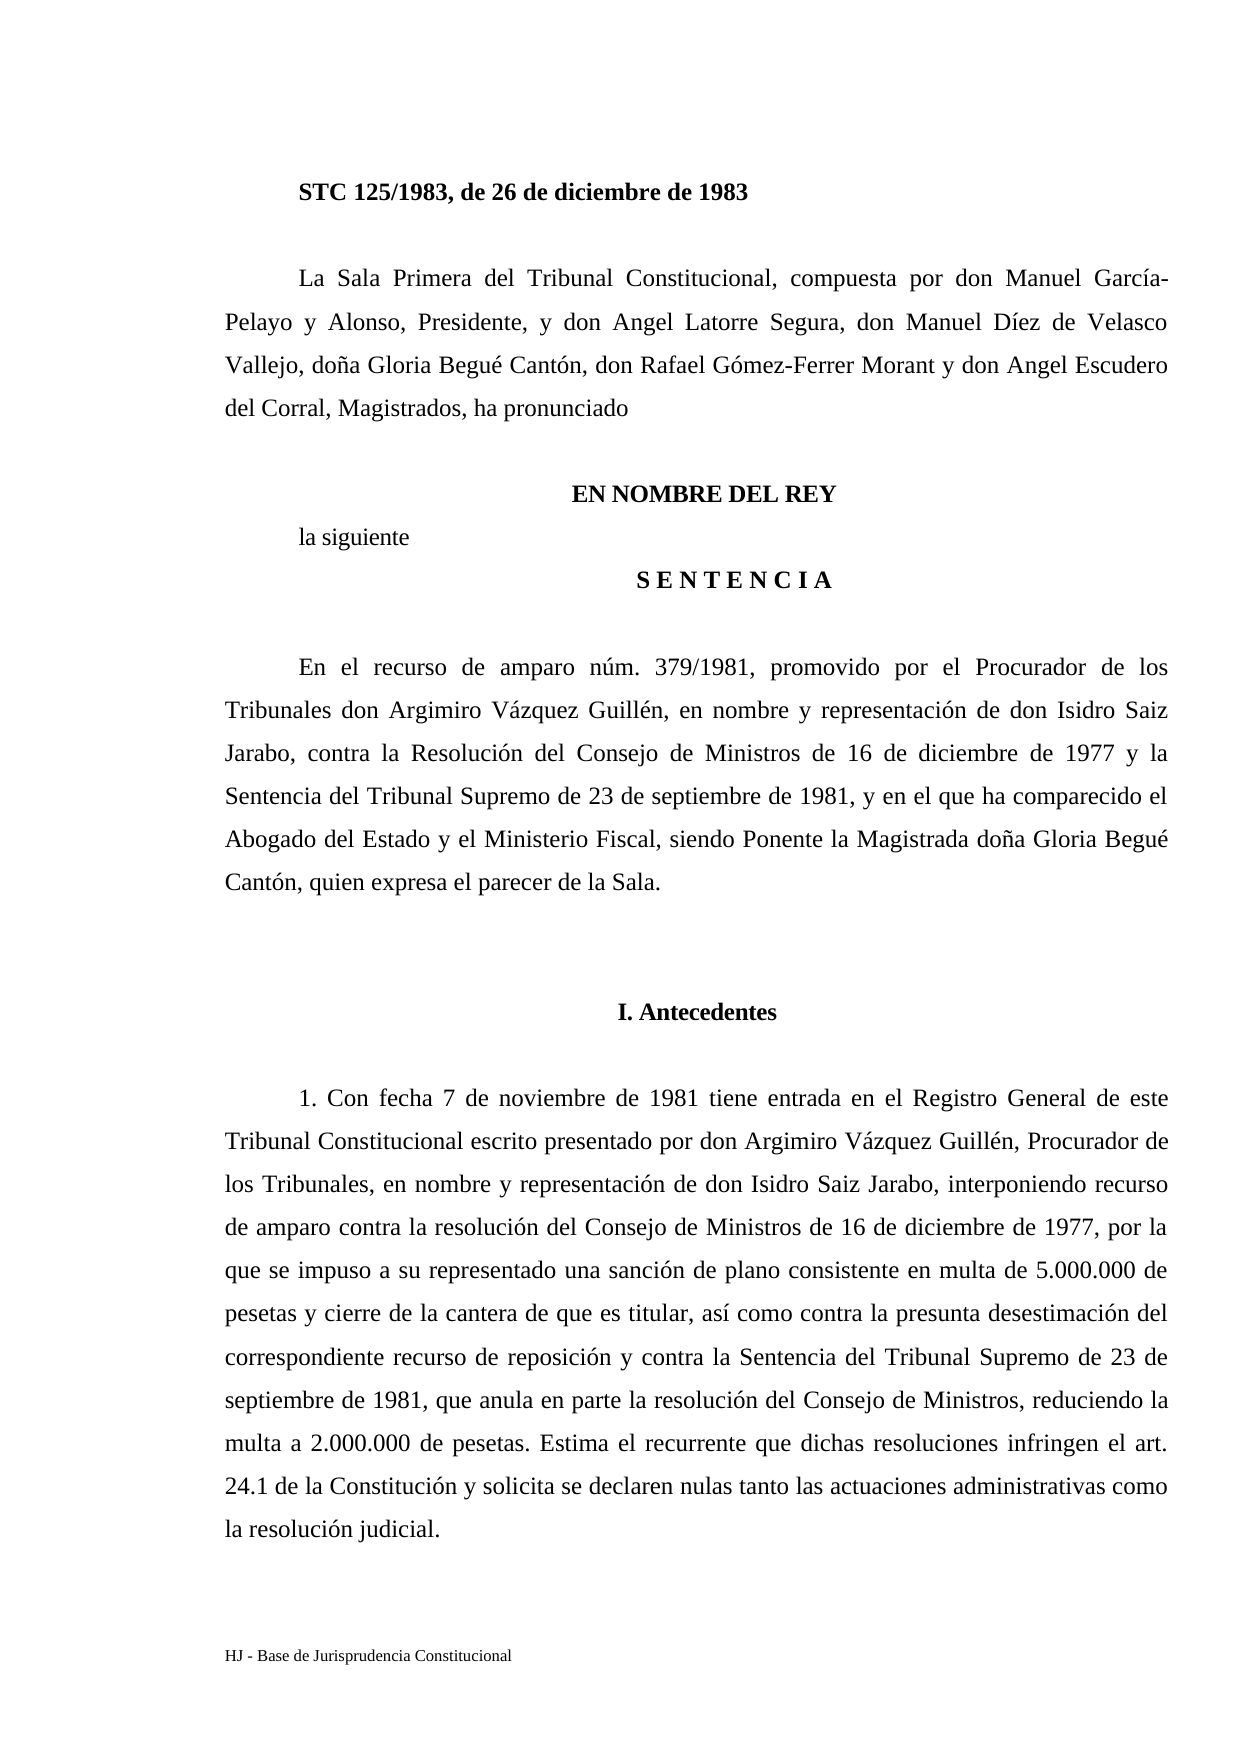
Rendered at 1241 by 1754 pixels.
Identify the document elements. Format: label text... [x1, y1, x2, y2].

text En el recurso de amparo núm. 379/1981, promovido por el Procurador de los Tribunales don Argimiro Vázquez Guillén, en nombre y representación de don Isidro Saiz Jarabo, contra la Resolución del Consejo de Ministros de 16 de diciembre de 1977 y la Sentencia del Tribunal Supremo de 23 de septiembre de 1981, y en el que ha comparecido el Abogado del Estado y el Ministerio Fiscal, siendo Ponente la Magistrada doña Gloria Begué Cantón, quien expresa el parecer de la Sala. [224, 652, 1169, 896]
text STC 125/1983, de 26 de diciembre de 1983 [224, 177, 1169, 206]
text EN NOMBRE DEL REY [224, 479, 1110, 508]
text la siguiente [224, 522, 1110, 551]
text I. Antecedentes [224, 997, 1169, 1025]
text S E N T E N C I A [224, 565, 1169, 594]
text La Sala Primera del Tribunal Constitucional, compuesta por don Manuel García-Pelayo y Alonso, Presidente, y don Angel Latorre Segura, don Manuel Díez de Velasco Vallejo, doña Gloria Begué Cantón, don Rafael Gómez-Ferrer Morant y don Angel Escudero del Corral, Magistrados, ha pronunciado [224, 263, 1169, 422]
text 1. Con fecha 7 de noviembre de 1981 tiene entrada en el Registro General de este Tribunal Constitucional escrito presentado por don Argimiro Vázquez Guillén, Procurador de los Tribunales, en nombre y representación de don Isidro Saiz Jarabo, interponiendo recurso de amparo contra la resolución del Consejo de Ministros de 16 de diciembre de 1977, por la que se impuso a su representado una sanción de plano consistente en multa de 5.000.000 de pesetas y cierre de la cantera de que es titular, así como contra la presunta desestimación del correspondiente recurso de reposición y contra la Sentencia del Tribunal Supremo de 23 de septiembre de 1981, que anula en parte la resolución del Consejo de Ministros, reduciendo la multa a 2.000.000 de pesetas. Estima el recurrente que dichas resoluciones infringen el art. 24.1 de la Constitución y solicita se declaren nulas tanto las actuaciones administrativas como la resolución judicial. [224, 1083, 1169, 1543]
